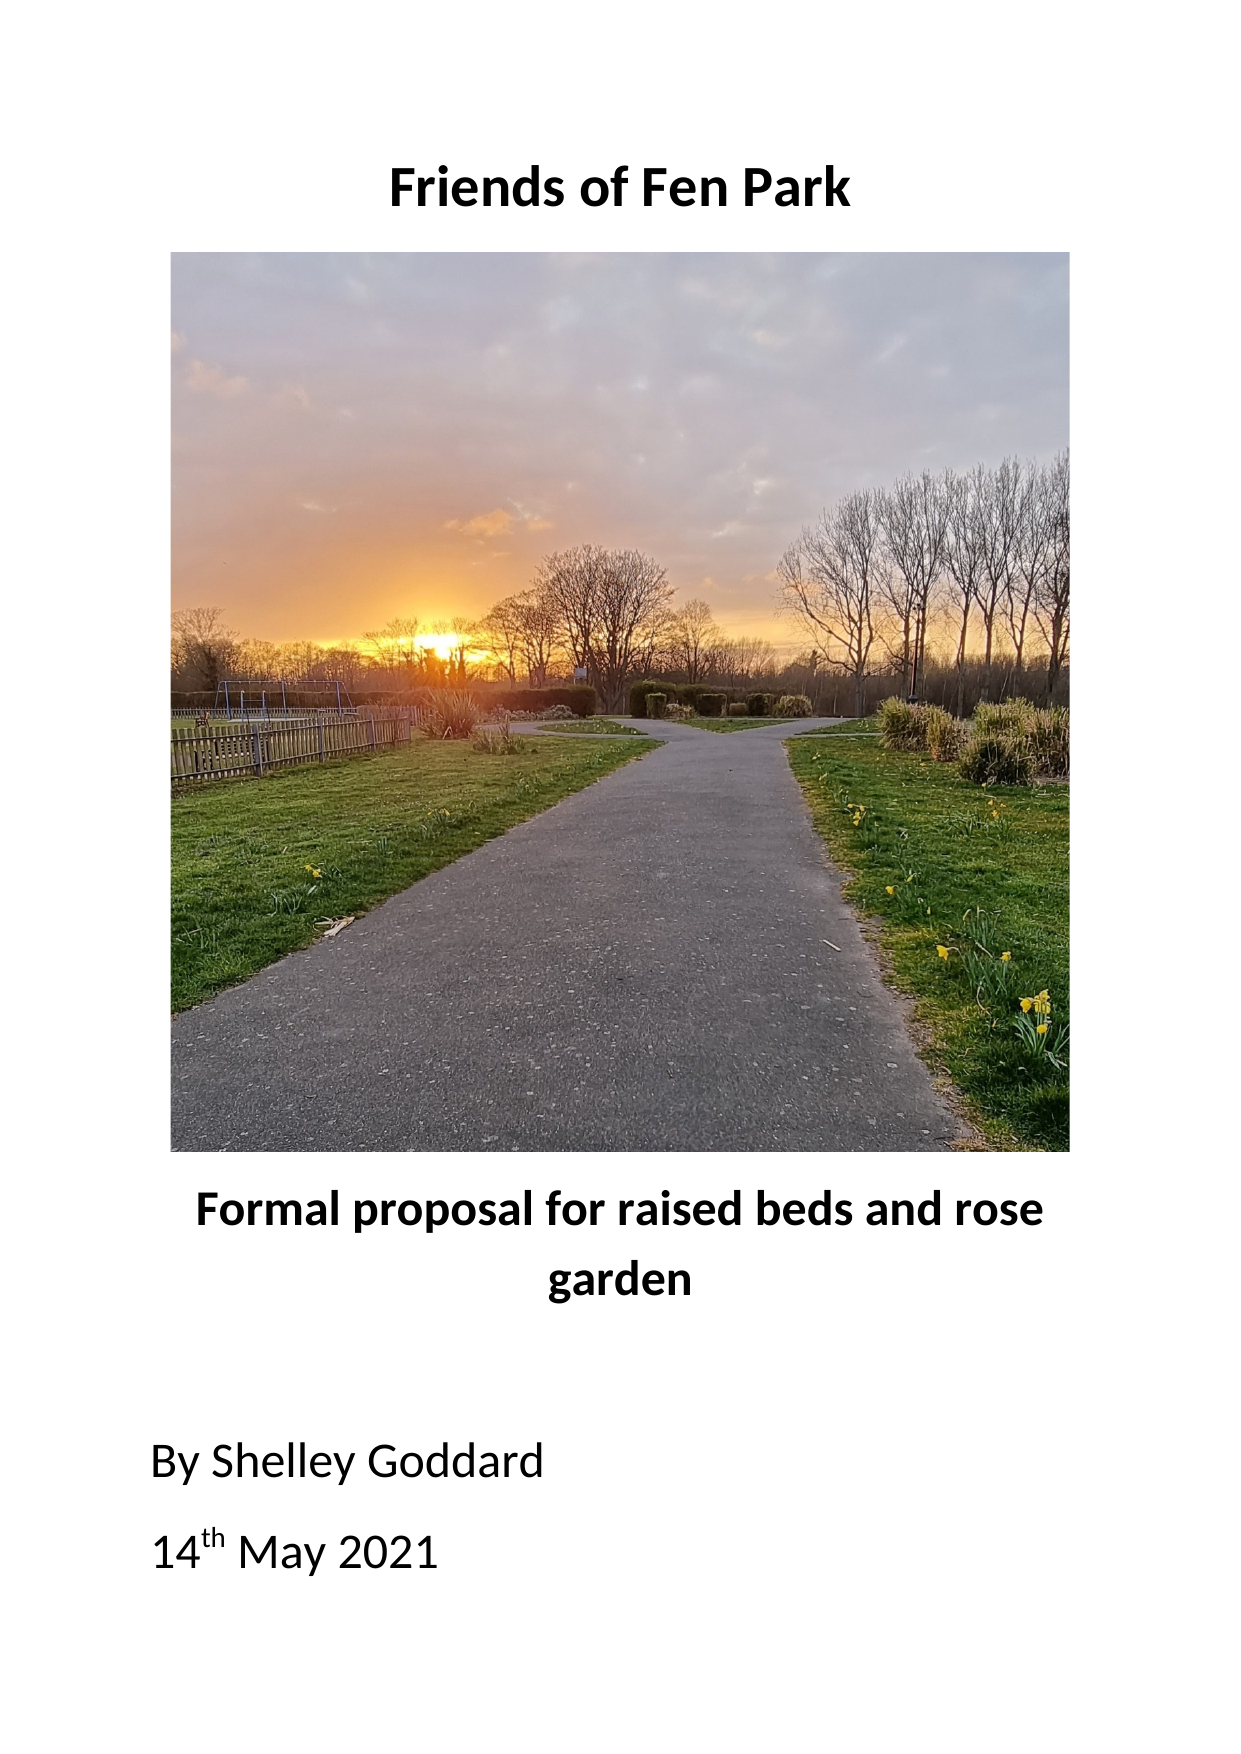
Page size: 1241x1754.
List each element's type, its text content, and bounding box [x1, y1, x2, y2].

text 14th May 2021 [150, 1519, 1090, 1581]
text By Shelley Goddard [150, 1429, 1090, 1490]
text Friends of Fen Park [150, 150, 1090, 221]
text Formal proposal for raised beds and rose garden [150, 1177, 1090, 1308]
picture [170, 252, 1070, 1152]
